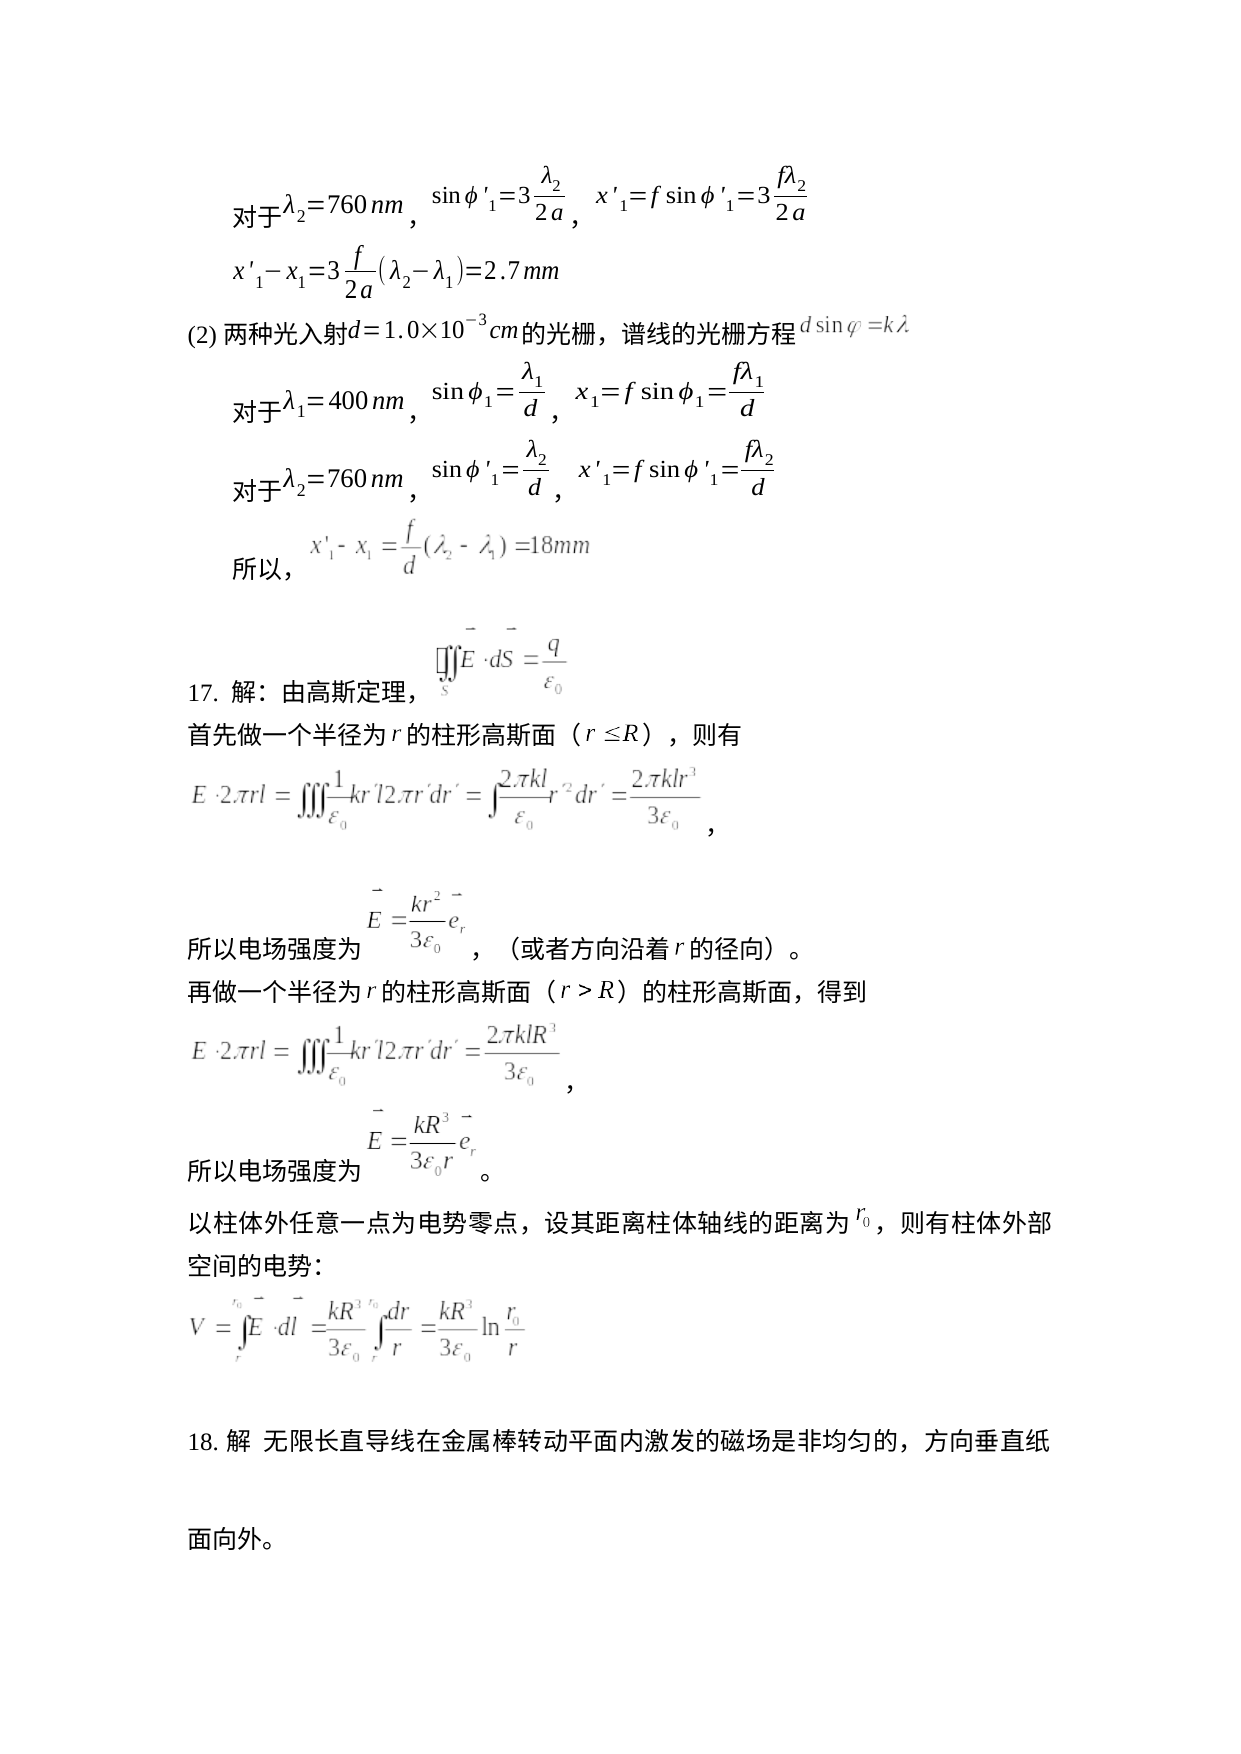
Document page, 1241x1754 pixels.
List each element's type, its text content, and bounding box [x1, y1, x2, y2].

text 以柱体外任意一点为电势零点，设其距离柱体轴线的距离为，则有柱体外部空间的电势： [187, 1195, 1053, 1283]
text ， [187, 759, 1053, 841]
text 17. 解：由高斯定理， [187, 628, 1053, 708]
text 18. 解 无限长直导线在金属棒转动平面内激发的磁场是非均匀的，方向垂直纸面向外。 [187, 1407, 1053, 1570]
text 对于，， [187, 358, 1053, 429]
text 再做一个半径为的柱形高斯面（）的柱形高斯面，得到 [187, 972, 1053, 1009]
text (2) 两种光入射的光栅，谱线的光栅方程 [187, 310, 1053, 350]
text 首先做一个半径为的柱形高斯面（），则有 [187, 716, 1053, 752]
text ， [187, 1016, 1053, 1098]
text 对于，， [187, 162, 1053, 233]
text 所以， [187, 515, 1053, 586]
text 所以电场强度为。 [187, 1105, 1053, 1188]
text 所以电场强度为，（或者方向沿着的径向）。 [187, 883, 1053, 965]
text 对于，， [187, 436, 1053, 507]
